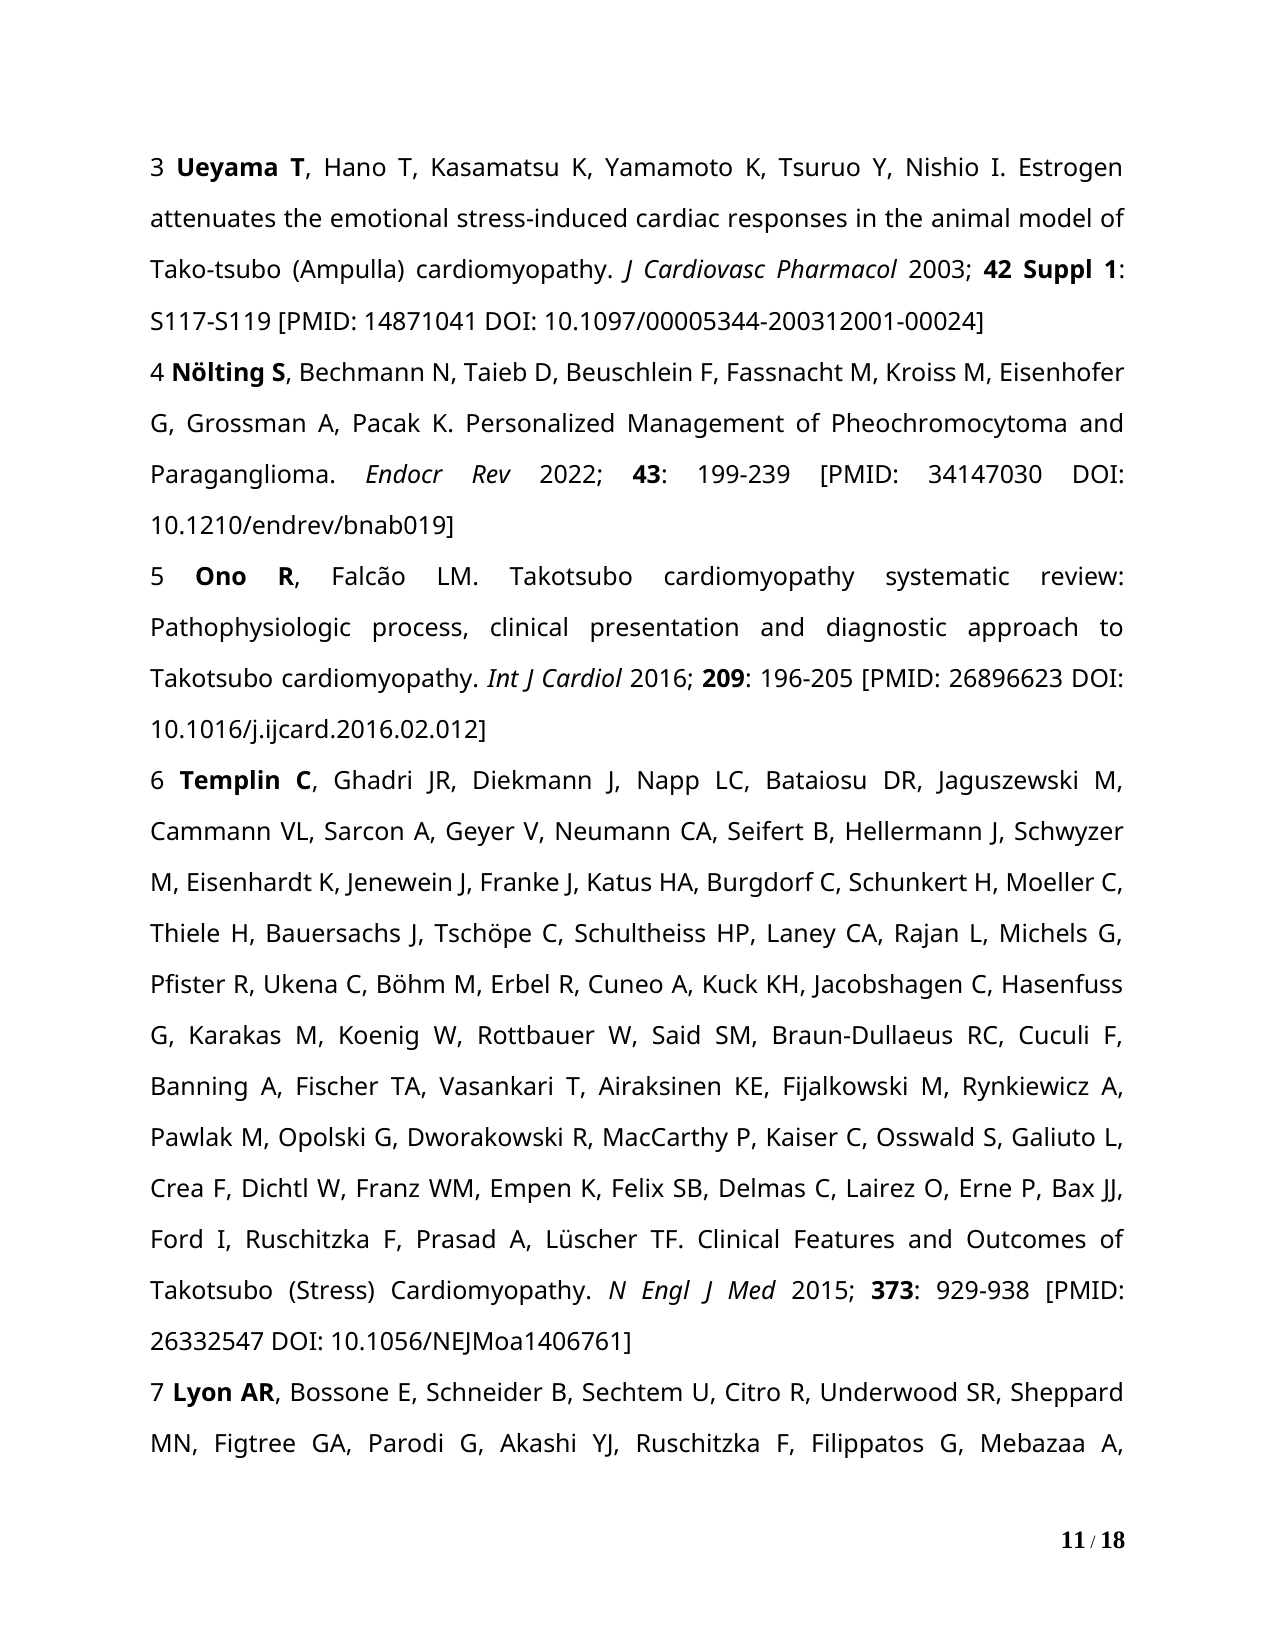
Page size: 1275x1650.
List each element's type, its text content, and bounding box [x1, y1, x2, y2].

text 4 Nölting S, Bechmann N, Taieb D, Beuschlein F, Fassnacht M, Kroiss M, Eisenhofer G, Grossman A, Pacak K. Personalized Management of Pheochromocytoma and Paraganglioma. Endocr Rev 2022; 43: 199-239 [PMID: 34147030 DOI: 10.1210/endrev/bnab019] [150, 354, 1125, 541]
text 6 Templin C, Ghadri JR, Diekmann J, Napp LC, Bataiosu DR, Jaguszewski M, Cammann VL, Sarcon A, Geyer V, Neumann CA, Seifert B, Hellermann J, Schwyzer M, Eisenhardt K, Jenewein J, Franke J, Katus HA, Burgdorf C, Schunkert H, Moeller C, Thiele H, Bauersachs J, Tschöpe C, Schultheiss HP, Laney CA, Rajan L, Michels G, Pfister R, Ukena C, Böhm M, Erbel R, Cuneo A, Kuck KH, Jacobshagen C, Hasenfuss G, Karakas M, Koenig W, Rottbauer W, Said SM, Braun-Dullaeus RC, Cuculi F, Banning A, Fischer TA, Vasankari T, Airaksinen KE, Fijalkowski M, Rynkiewicz A, Pawlak M, Opolski G, Dworakowski R, MacCarthy P, Kaiser C, Osswald S, Galiuto L, Crea F, Dichtl W, Franz WM, Empen K, Felix SB, Delmas C, Lairez O, Erne P, Bax JJ, Ford I, Ruschitzka F, Prasad A, Lüscher TF. Clinical Features and Outcomes of Takotsubo (Stress) Cardiomyopathy. N Engl J Med 2015; 373: 929-938 [PMID: 26332547 DOI: 10.1056/NEJMoa1406761] [150, 762, 1125, 1358]
text 3 Ueyama T, Hano T, Kasamatsu K, Yamamoto K, Tsuruo Y, Nishio I. Estrogen attenuates the emotional stress-induced cardiac responses in the animal model of Tako-tsubo (Ampulla) cardiomyopathy. J Cardiovasc Pharmacol 2003; 42 Suppl 1: S117-S119 [PMID: 14871041 DOI: 10.1097/00005344-200312001-00024] [150, 150, 1125, 337]
text 5 Ono R, Falcão LM. Takotsubo cardiomyopathy systematic review: Pathophysiologic process, clinical presentation and diagnostic approach to Takotsubo cardiomyopathy. Int J Cardiol 2016; 209: 196-205 [PMID: 26896623 DOI: 10.1016/j.ijcard.2016.02.012] [150, 558, 1125, 746]
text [150, 1375, 1125, 1460]
